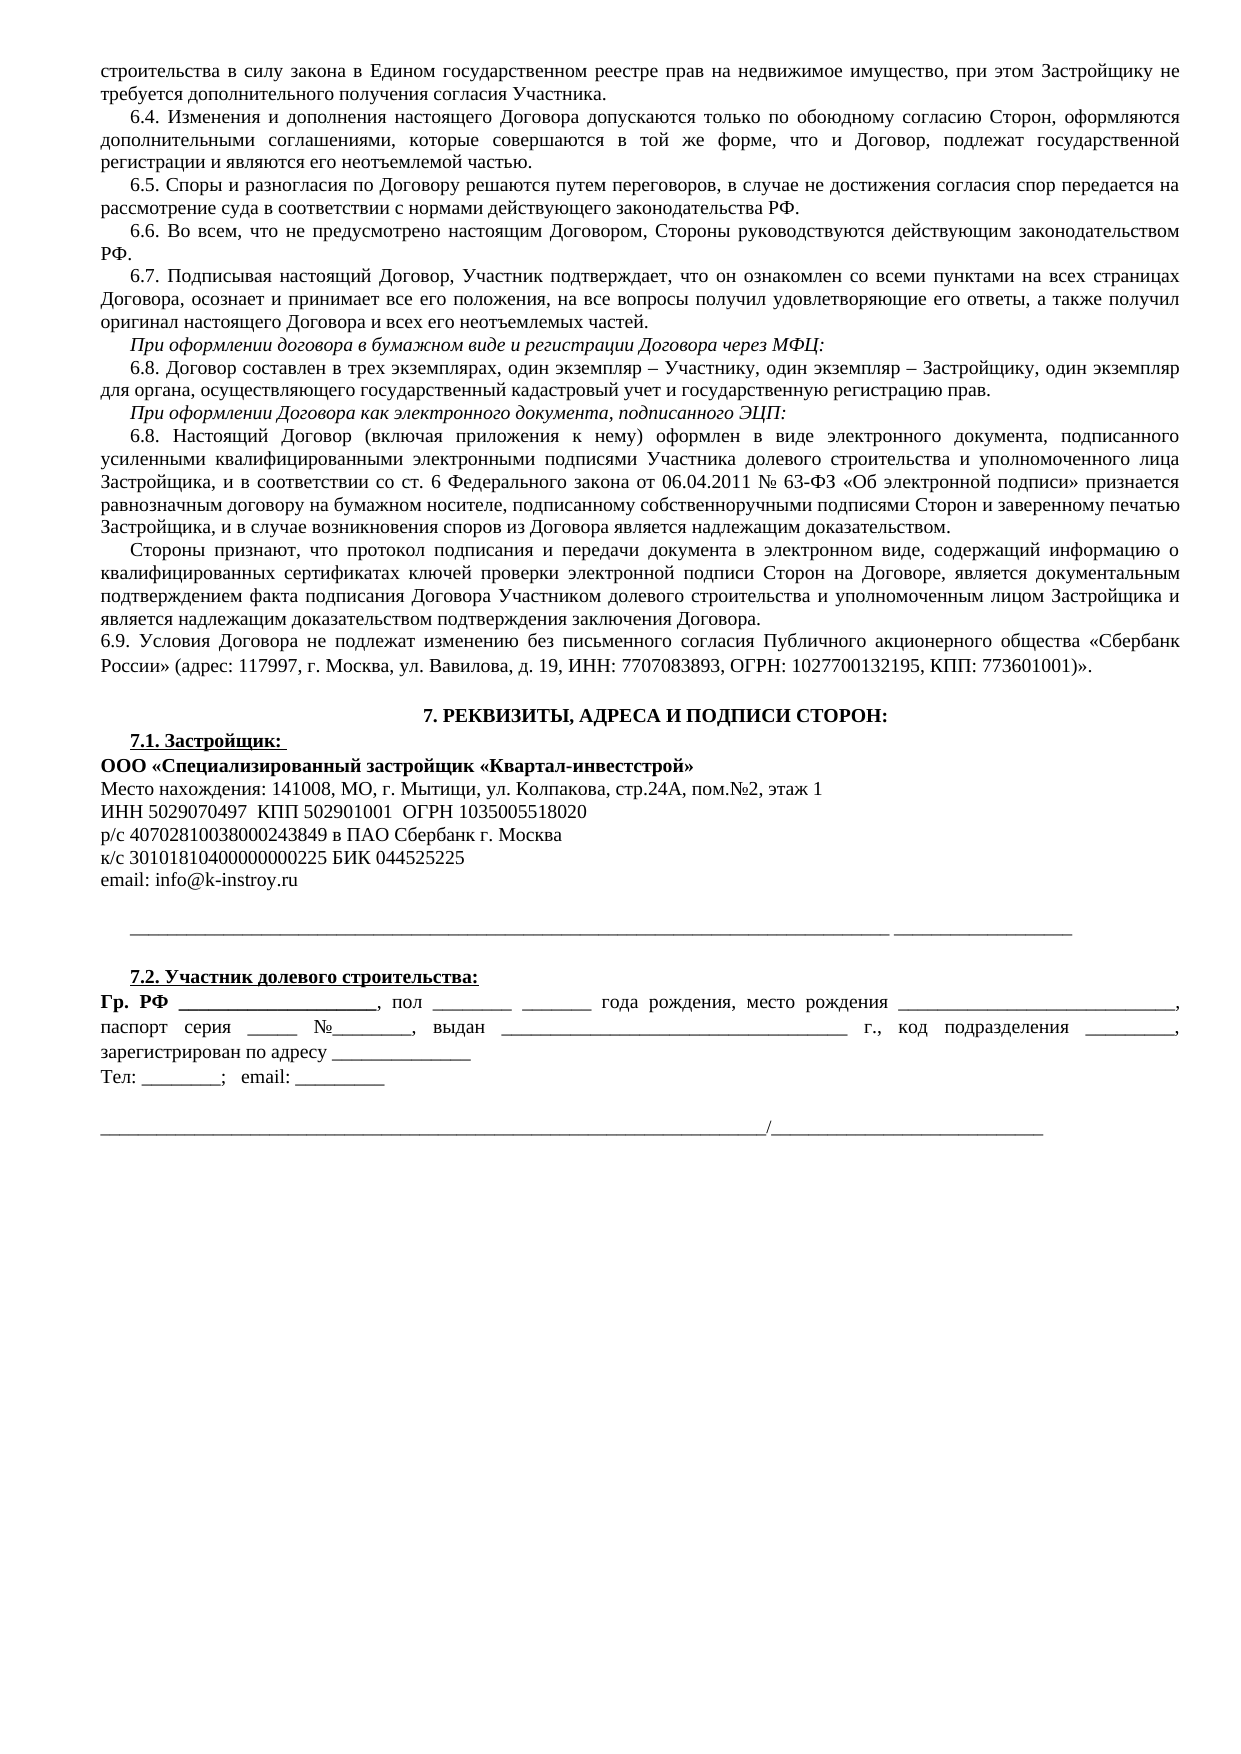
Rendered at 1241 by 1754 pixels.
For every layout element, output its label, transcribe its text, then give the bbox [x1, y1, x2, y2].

text ООО «Специализированный застройщик «Квартал-инвестстрой» [100, 754, 1181, 777]
text ИНН 5029070497 КПП 502901001 ОГРН 1035005518020 [100, 800, 1185, 823]
text 7.1. Застройщик: [100, 729, 1181, 752]
text При оформлении Договора как электронного документа, подписанного ЭЦП: [100, 401, 1181, 424]
text р/с 40702810038000243849 в ПАО Сбербанк г. Москва [100, 823, 1185, 846]
text Тел: ________; email: _________ [100, 1065, 1181, 1088]
text _________________________________________________________________________________ ___________________ [130, 916, 1181, 938]
text email: info@k-instroy.ru [100, 868, 1185, 891]
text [100, 59, 1181, 105]
text 6.8. Договор составлен в трех экземплярах, один экземпляр – Участнику, один экземпляр – Застройщику, один экземпляр для органа, осуществляющего государственный кадастровый учет и государственную регистрацию прав. [100, 356, 1181, 401]
text 6.7. Подписывая настоящий Договор, Участник подтверждает, что он ознакомлен со всеми пунктами на всех страницах Договора, осознает и принимает все его положения, на все вопросы получил удовлетворяющие его ответы, а также получил оригинал настоящего Договора и всех его неотъемлемых частей. [100, 264, 1181, 333]
text 7. РЕКВИЗИТЫ, АДРЕСА И ПОДПИСИ СТОРОН: [100, 704, 1181, 727]
text 7.2. Участник долевого строительства: [100, 965, 1181, 988]
text 6.4. Изменения и дополнения настоящего Договора допускаются только по обоюдному согласию Сторон, оформляются дополнительными соглашениями, которые совершаются в той же форме, что и Договор, подлежат государственной регистрации и являются его неотъемлемой частью. [100, 105, 1181, 173]
text 6.5. Споры и разногласия по Договору решаются путем переговоров, в случае не достижения согласия спор передается на рассмотрение суда в соответствии с нормами действующего законодательства РФ. [100, 173, 1181, 219]
text Место нахождения: 141008, МО, г. Мытищи, ул. Колпакова, стр.24А, пом.№2, этаж 1 [100, 777, 1185, 800]
text Гр. РФ ____________________, пол ________ _______ года рождения, место рождения ____________________________, паспорт серия _____ №________, выдан ___________________________________ г., код подразделения _________, зарегистрирован по адресу ______________ [100, 990, 1181, 1063]
text 6.8. Настоящий Договор (включая приложения к нему) оформлен в виде электронного документа, подписанного усиленными квалифицированными электронными подписями Участника долевого строительства и уполномоченного лица Застройщика, и в соответствии со ст. 6 Федерального закона от 06.04.2011 № 63-ФЗ «Об электронной подписи» признается равнозначным договору на бумажном носителе, подписанному собственноручными подписями Сторон и заверенному печатью Застройщика, и в случае возникновения споров из Договора является надлежащим доказательством. [100, 424, 1181, 538]
text При оформлении договора в бумажном виде и регистрации Договора через МФЦ: [100, 333, 1181, 356]
text к/с 30101810400000000225 БИК 044525225 [100, 846, 1185, 868]
text Стороны признают, что протокол подписания и передачи документа в электронном виде, содержащий информацию о квалифицированных сертификатах ключей проверки электронной подписи Сторон на Договоре, является документальным подтверждением факта подписания Договора Участником долевого строительства и уполномоченным лицом Застройщика и является надлежащим доказательством подтверждения заключения Договора. [100, 538, 1181, 629]
text 6.6. Во всем, что не предусмотрено настоящим Договором, Стороны руководствуются действующим законодательством РФ. [100, 219, 1181, 264]
text _______________________________________________________________________/_____________________________ [100, 1116, 1181, 1138]
text 6.9. Условия Договора не подлежат изменению без письменного согласия Публичного акционерного общества «Сбербанк России» (адрес: 117997, г. Москва, ул. Вавилова, д. 19, ИНН: 7707083893, ОГРН: 1027700132195, КПП: 773601001)». [100, 629, 1181, 677]
